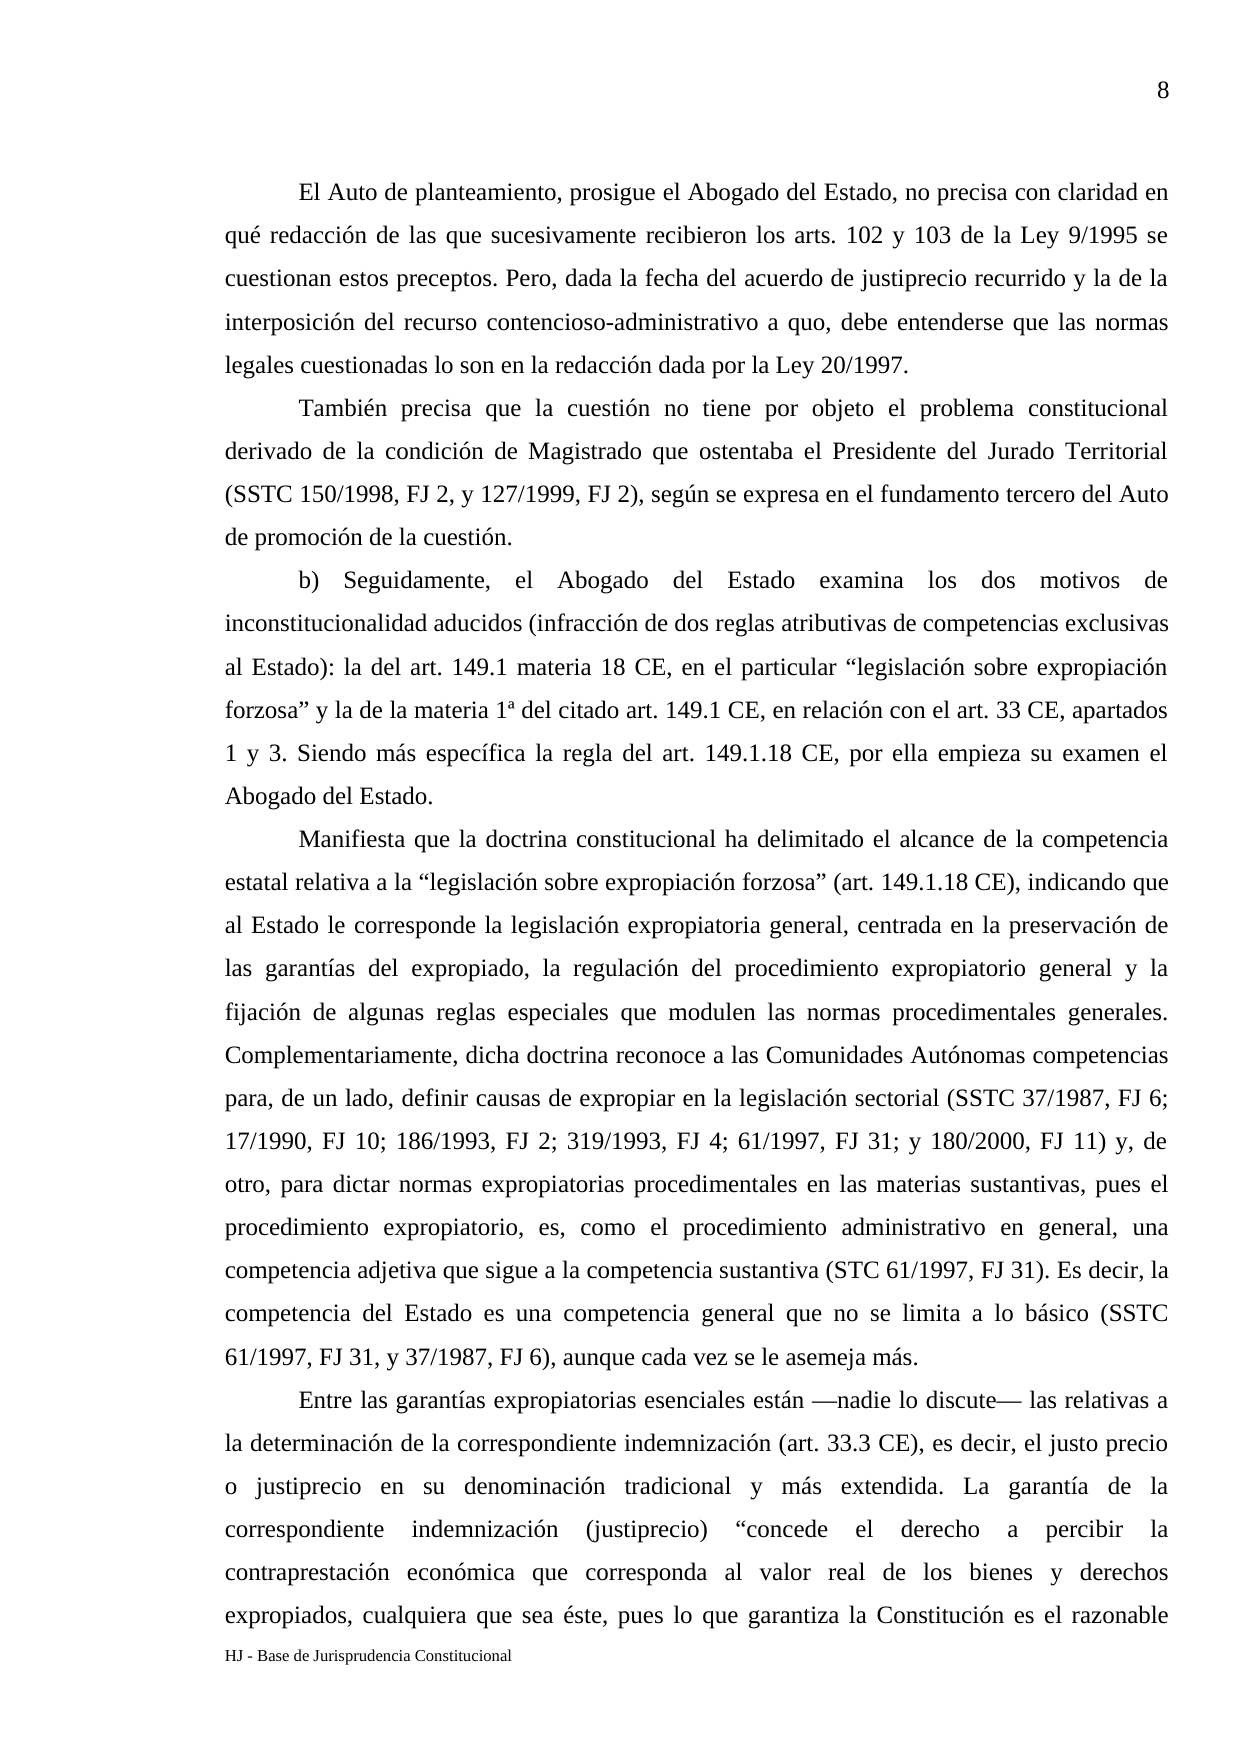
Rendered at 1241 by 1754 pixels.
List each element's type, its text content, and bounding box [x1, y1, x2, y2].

text b) Seguidamente, el Abogado del Estado examina los dos motivos de inconstitucionalidad aducidos (infracción de dos reglas atributivas de competencias exclusivas al Estado): la del art. 149.1 materia 18 CE, en el particular “legislación sobre expropiación forzosa” y la de la materia 1ª del citado art. 149.1 CE, en relación con el art. 33 CE, apartados 1 y 3. Siendo más específica la regla del art. 149.1.18 CE, por ella empieza su examen el Abogado del Estado. [224, 565, 1169, 810]
text También precisa que la cuestión no tiene por objeto el problema constitucional derivado de la condición de Magistrado que ostentaba el Presidente del Jurado Territorial (SSTC 150/1998, FJ 2, y 127/1999, FJ 2), según se expresa en el fundamento tercero del Auto de promoción de la cuestión. [224, 393, 1169, 551]
text Manifiesta que la doctrina constitucional ha delimitado el alcance de la competencia estatal relativa a la “legislación sobre expropiación forzosa” (art. 149.1.18 CE), indicando que al Estado le corresponde la legislación expropiatoria general, centrada en la preservación de las garantías del expropiado, la regulación del procedimiento expropiatorio general y la fijación de algunas reglas especiales que modulen las normas procedimentales generales. Complementariamente, dicha doctrina reconoce a las Comunidades Autónomas competencias para, de un lado, definir causas de expropiar en la legislación sectorial (SSTC 37/1987, FJ 6; 17/1990, FJ 10; 186/1993, FJ 2; 319/1993, FJ 4; 61/1997, FJ 31; y 180/2000, FJ 11) y, de otro, para dictar normas expropiatorias procedimentales en las materias sustantivas, pues el procedimiento expropiatorio, es, como el procedimiento administrativo en general, una competencia adjetiva que sigue a la competencia sustantiva (STC 61/1997, FJ 31). Es decir, la competencia del Estado es una competencia general que no se limita a lo básico (SSTC 61/1997, FJ 31, y 37/1987, FJ 6), aunque cada vez se le asemeja más. [224, 824, 1169, 1370]
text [224, 1385, 1169, 1629]
text El Auto de planteamiento, prosigue el Abogado del Estado, no precisa con claridad en qué redacción de las que sucesivamente recibieron los arts. 102 y 103 de la Ley 9/1995 se cuestionan estos preceptos. Pero, dada la fecha del acuerdo de justiprecio recurrido y la de la interposición del recurso contencioso-administrativo a quo, debe entenderse que las normas legales cuestionadas lo son en la redacción dada por la Ley 20/1997. [224, 177, 1169, 378]
